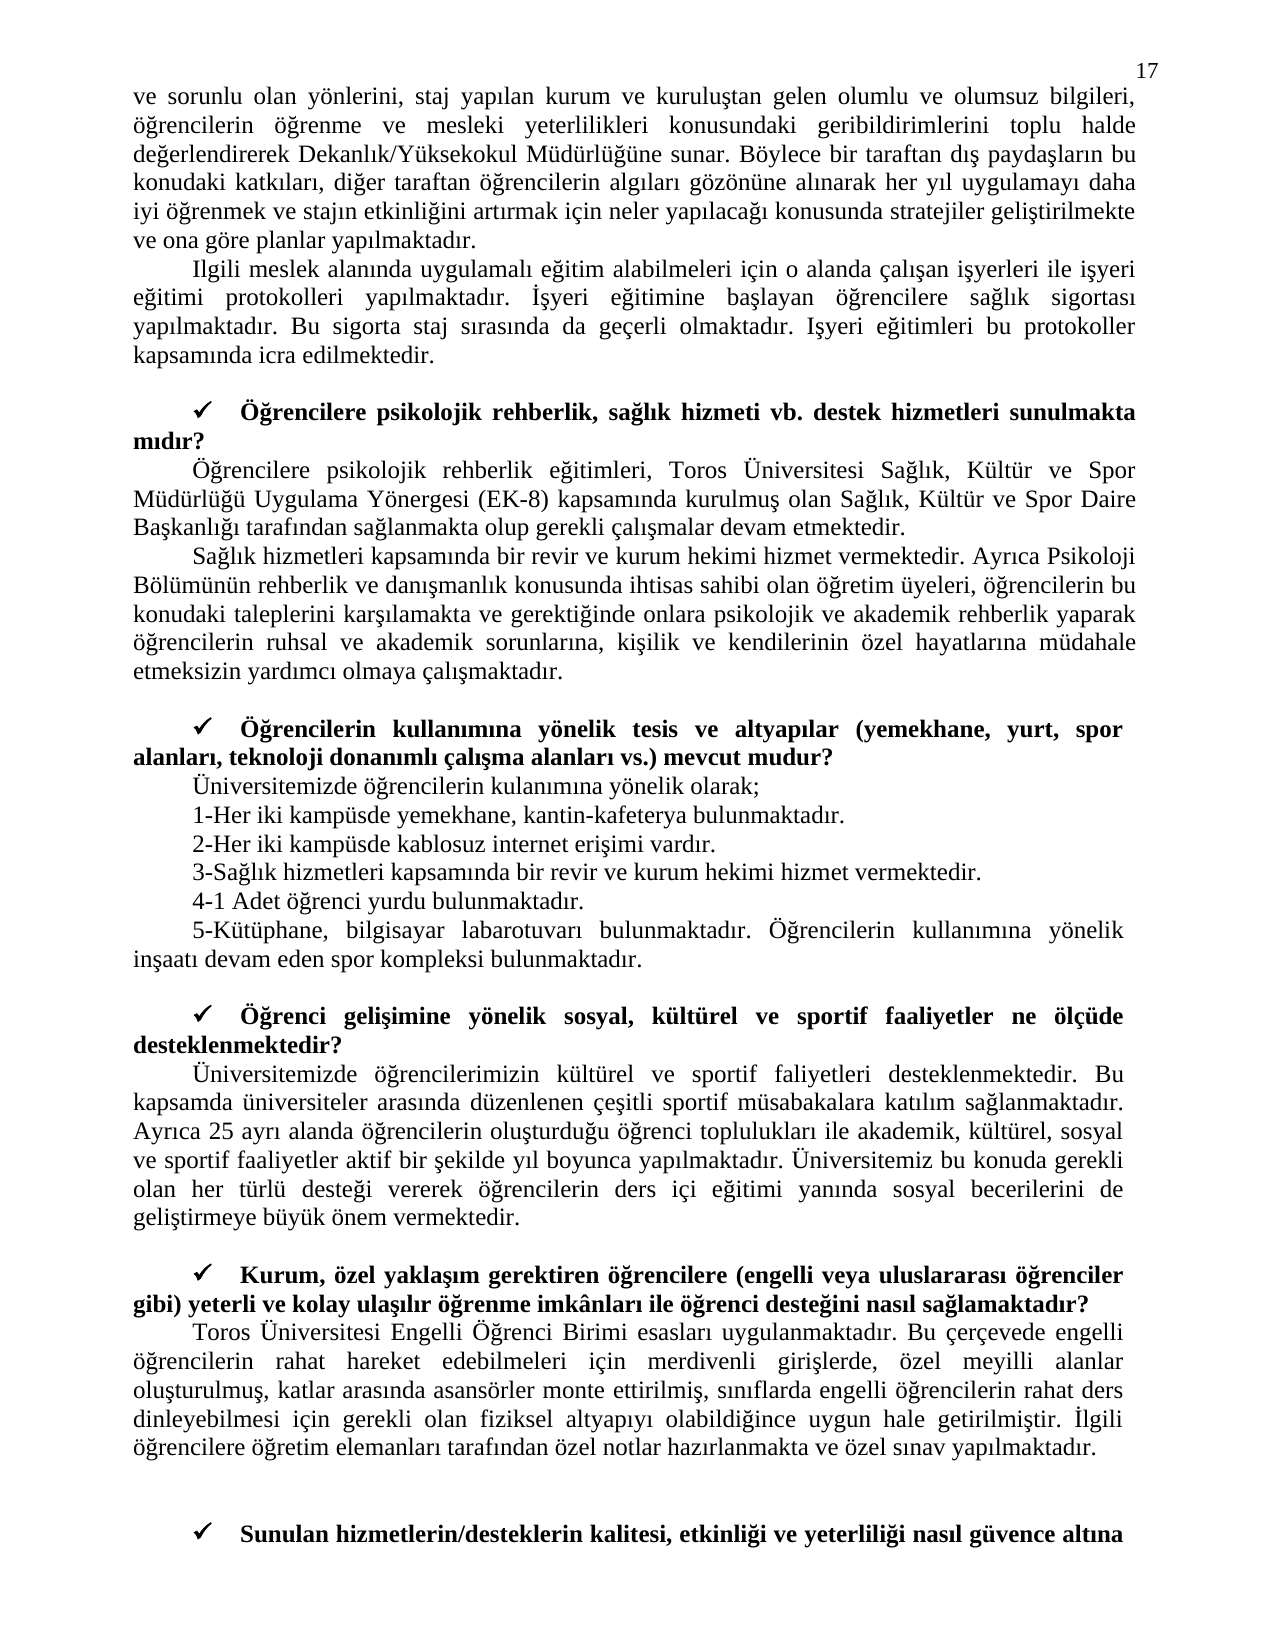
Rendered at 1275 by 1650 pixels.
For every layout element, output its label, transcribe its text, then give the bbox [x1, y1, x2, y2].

text 4-1 Adet öğrenci yurdu bulunmaktadır. [133, 886, 1124, 915]
list Toros Üniversitesi Engelli Öğrenci Birimi esasları uygulanmaktadır. Bu çerçevede engelli öğrencilerin rahat hareket edebilmeleri için merdivenli girişlerde, özel meyilli alanlar oluşturulmuş, katlar arasında asansörler monte ettirilmiş, sınıflarda engelli öğrencilerin rahat ders dinleyebilmesi için gerekli olan fiziksel altyapıyı olabildiğince uygun hale getirilmiştir. İlgili öğrencilere öğretim elemanları tarafından özel notlar hazırlanmakta ve özel sınav yapılmaktadır. [133, 1317, 1124, 1461]
text 2-Her iki kampüsde kablosuz internet erişimi vardır. [133, 829, 1124, 857]
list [133, 1519, 1125, 1547]
list Kurum, özel yaklaşım gerektiren öğrencilere (engelli veya uluslararası öğrenciler gibi) yeterli ve kolay ulaşılır öğrenme imkânları ile öğrenci desteğini nasıl sağlamaktadır? [133, 1260, 1124, 1317]
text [133, 81, 1137, 254]
text Ilgili meslek alanında uygulamalı eğitim alabilmeleri için o alanda çalışan işyerleri ile işyeri eğitimi protokolleri yapılmaktadır. İşyeri eğitimine başlayan öğrencilere sağlık sigortası yapılmaktadır. Bu sigorta staj sırasında da geçerli olmaktadır. Işyeri eğitimleri bu protokoller kapsamında icra edilmektedir. [133, 254, 1137, 369]
text 3-Sağlık hizmetleri kapsamında bir revir ve kurum hekimi hizmet vermektedir. [133, 857, 1124, 886]
list Öğrenci gelişimine yönelik sosyal, kültürel ve sportif faaliyetler ne ölçüde desteklenmektedir? [133, 1001, 1125, 1059]
text Sağlık hizmetleri kapsamında bir revir ve kurum hekimi hizmet vermektedir. Ayrıca Psikoloji Bölümünün rehberlik ve danışmanlık konusunda ihtisas sahibi olan öğretim üyeleri, öğrencilerin bu konudaki taleplerini karşılamakta ve gerektiğinde onlara psikolojik ve akademik rehberlik yaparak öğrencilerin ruhsal ve akademik sorunlarına, kişilik ve kendilerinin özel hayatlarına müdahale etmeksizin yardımcı olmaya çalışmaktadır. [133, 541, 1137, 685]
text Üniversitemizde öğrencilerin kulanımına yönelik olarak; [133, 771, 1124, 800]
text 1-Her iki kampüsde yemekhane, kantin-kafeterya bulunmaktadır. [133, 800, 1124, 829]
list Öğrencilere psikolojik rehberlik, sağlık hizmeti vb. destek hizmetleri sunulmakta mıdır? [133, 397, 1137, 455]
text 5-Kütüphane, bilgisayar labarotuvarı bulunmaktadır. Öğrencilerin kullanımına yönelik inşaatı devam eden spor kompleksi bulunmaktadır. [133, 915, 1124, 972]
text Öğrencilere psikolojik rehberlik eğitimleri, Toros Üniversitesi Sağlık, Kültür ve Spor Müdürlüğü Uygulama Yönergesi (EK-8) kapsamında kurulmuş olan Sağlık, Kültür ve Spor Daire Başkanlığı tarafından sağlanmakta olup gerekli çalışmalar devam etmektedir. [133, 455, 1137, 541]
list Öğrencilerin kullanımına yönelik tesis ve altyapılar (yemekhane, yurt, spor alanları, teknoloji donanımlı çalışma alanları vs.) mevcut mudur? [133, 714, 1124, 771]
text Üniversitemizde öğrencilerimizin kültürel ve sportif faliyetleri desteklenmektedir. Bu kapsamda üniversiteler arasında düzenlenen çeşitli sportif müsabakalara katılım sağlanmaktadır. Ayrıca 25 ayrı alanda öğrencilerin oluşturduğu öğrenci toplulukları ile akademik, kültürel, sosyal ve sportif faaliyetler aktif bir şekilde yıl boyunca yapılmaktadır. Üniversitemiz bu konuda gerekli olan her türlü desteği vererek öğrencilerin ders içi eğitimi yanında sosyal becerilerini de geliştirmeye büyük önem vermektedir. [133, 1059, 1125, 1231]
